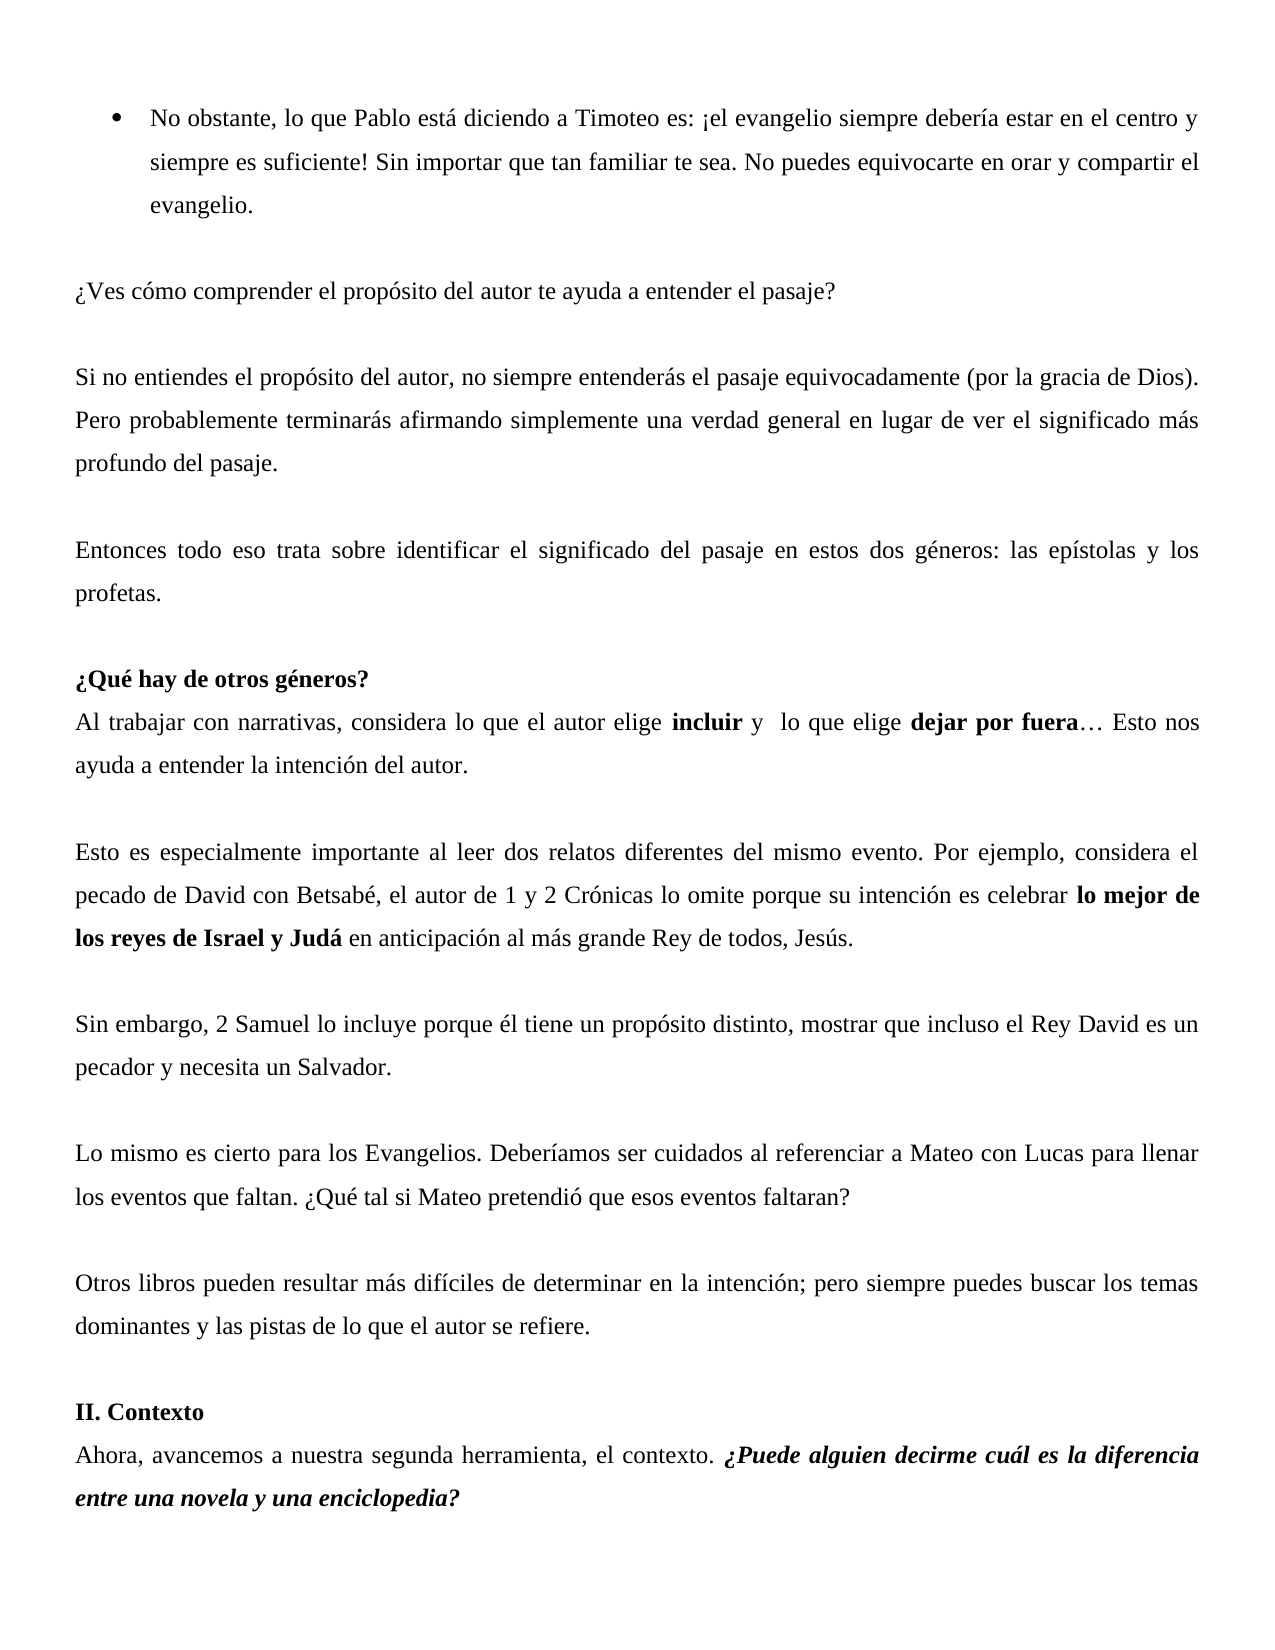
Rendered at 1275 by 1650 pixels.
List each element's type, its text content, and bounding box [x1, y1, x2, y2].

text Ahora, avancemos a nuestra segunda herramienta, el contexto. ¿Puede alguien decirme cuál es la diferencia entre una novela y una enciclopedia? [75, 1440, 1200, 1512]
text Lo mismo es cierto para los Evangelios. Deberíamos ser cuidados al referenciar a Mateo con Lucas para llenar los eventos que faltan. ¿Qué tal si Mateo pretendió que esos eventos faltaran? [75, 1138, 1200, 1210]
text Otros libros pueden resultar más difíciles de determinar en la intención; pero siempre puedes buscar los temas dominantes y las pistas de lo que el autor se refiere. [75, 1268, 1200, 1340]
text ¿Ves cómo comprender el propósito del autor te ayuda a entender el pasaje? [75, 276, 1200, 305]
list No obstante, lo que Pablo está diciendo a Timoteo es: ¡el evangelio siempre debería estar en el centro y siempre es suficiente! Sin importar que tan familiar te sea. No puedes equivocarte en orar y compartir el evangelio. [112, 103, 1200, 218]
text Al trabajar con narrativas, considera lo que el autor elige incluir y lo que elige dejar por fuera… Esto nos ayuda a entender la intención del autor. [75, 707, 1200, 779]
text Entonces todo eso trata sobre identificar el significado del pasaje en estos dos géneros: las epístolas y los profetas. [75, 535, 1200, 607]
text Sin embargo, 2 Samuel lo incluye porque él tiene un propósito distinto, mostrar que incluso el Rey David es un pecador y necesita un Salvador. [75, 1009, 1200, 1081]
text Si no entiendes el propósito del autor, no siempre entenderás el pasaje equivocadamente (por la gracia de Dios). Pero probablemente terminarás afirmando simplemente una verdad general en lugar de ver el significado más profundo del pasaje. [75, 362, 1200, 477]
text II. Contexto [75, 1397, 1200, 1426]
text Esto es especialmente importante al leer dos relatos diferentes del mismo evento. Por ejemplo, considera el pecado de David con Betsabé, el autor de 1 y 2 Crónicas lo omite porque su intención es celebrar lo mejor de los reyes de Israel y Judá en anticipación al más grande Rey de todos, Jesús. [75, 837, 1200, 952]
text ¿Qué hay de otros géneros? [75, 664, 1200, 693]
